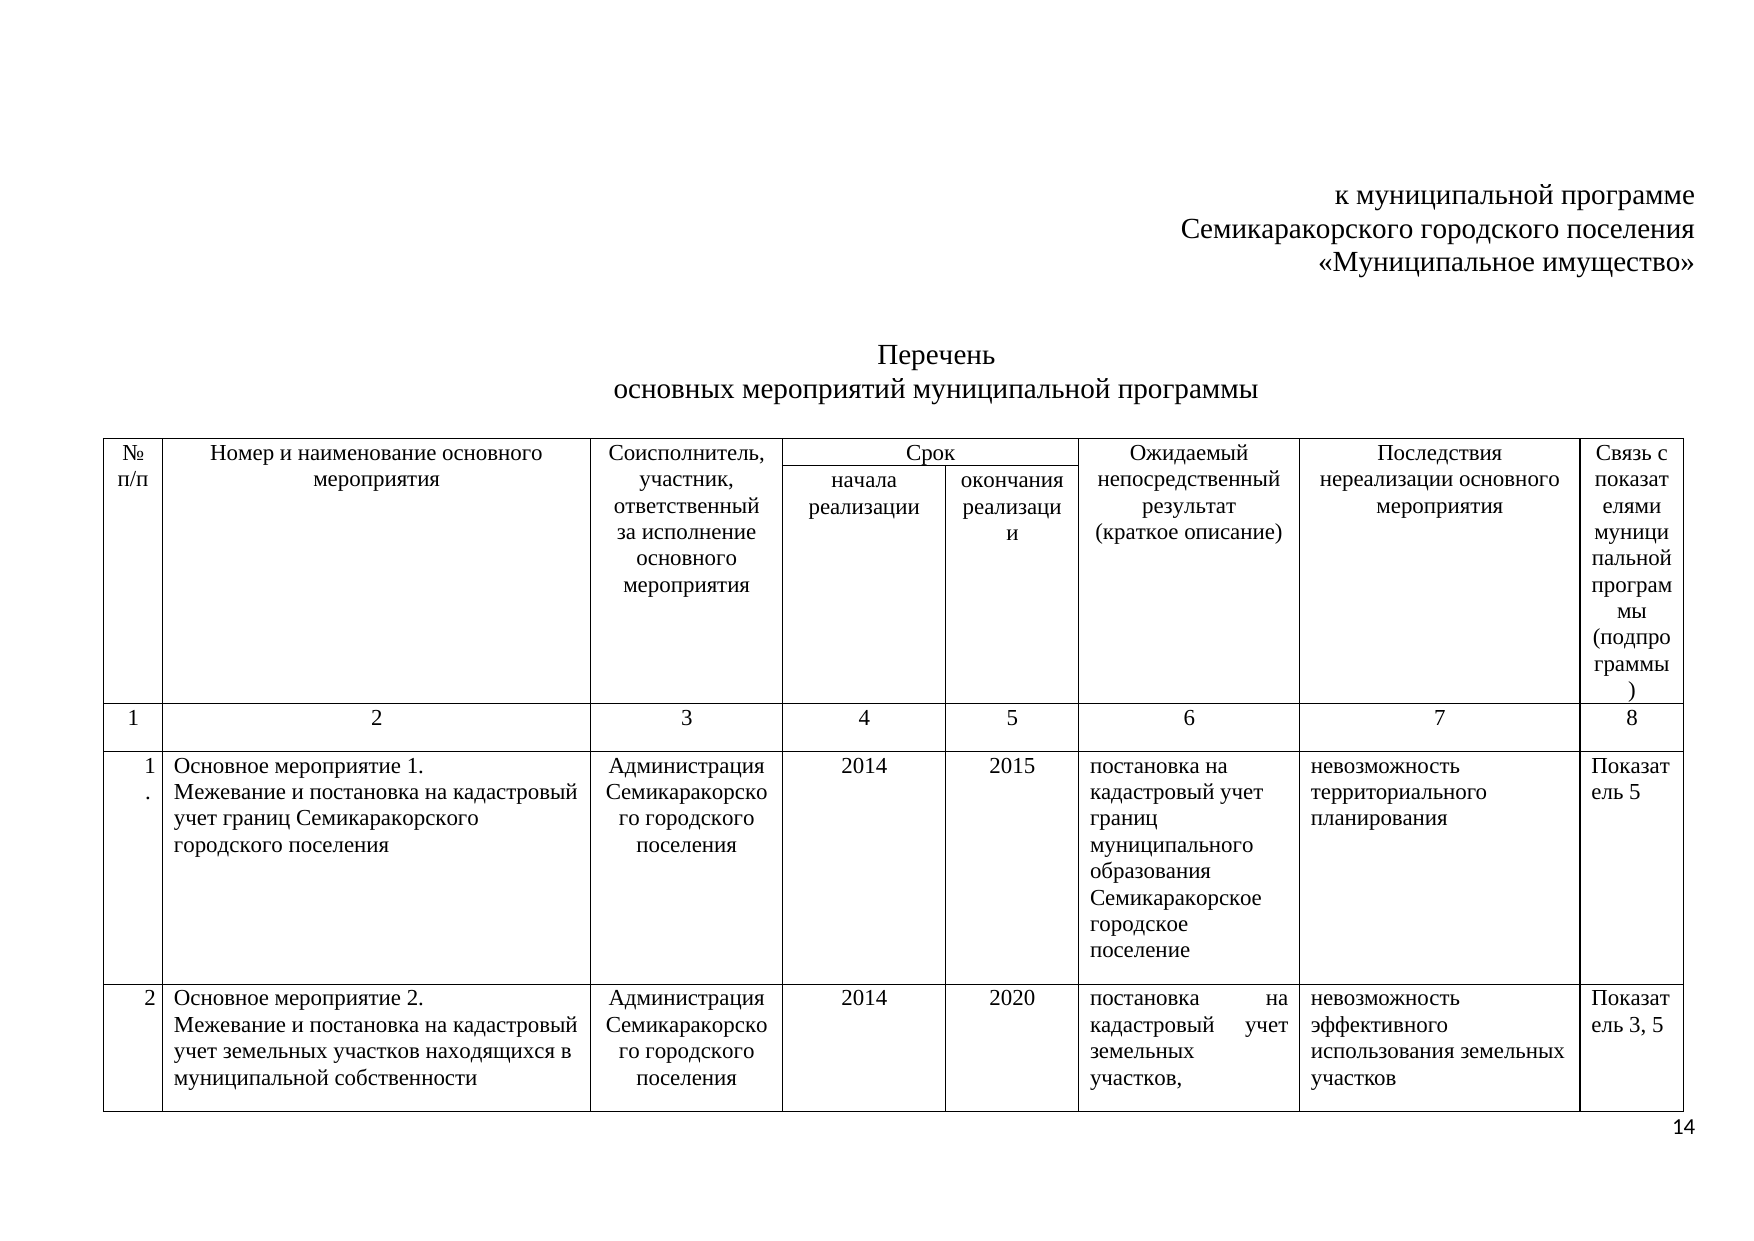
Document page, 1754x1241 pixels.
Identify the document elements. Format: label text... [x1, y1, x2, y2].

table_cell постановка на кадастровый учет границ муниципального образования Семикаракорское городское поселение [1079, 752, 1299, 983]
text Перечень [177, 337, 1695, 371]
table_cell 2014 [783, 752, 945, 983]
table_header Связь с показателями муниципальной программы (подпрограммы) [1581, 439, 1683, 702]
table_cell 1. [104, 752, 162, 983]
table_cell Показатель 5 [1581, 752, 1683, 983]
table_cell 2 [163, 704, 590, 751]
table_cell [1079, 985, 1299, 1111]
table_header Номер и наименование основного мероприятия [163, 439, 590, 702]
table_header Соисполнитель, участник, ответственный за исполнение основного мероприятия [591, 439, 782, 702]
table_header Последствия нереализации основного мероприятия [1300, 439, 1579, 702]
table_cell Основное мероприятие 1. Межевание и постановка на кадастровый учет границ Семикаракорского городского поселения [163, 752, 590, 983]
text Семикаракорского городского поселения [177, 211, 1695, 244]
table_header Ожидаемый непосредственный результат (краткое описание) [1079, 439, 1299, 702]
table_cell 2015 [946, 752, 1078, 983]
table_cell Показатель 3, 5 [1581, 985, 1683, 1111]
table_cell 5 [946, 704, 1078, 751]
table_cell 2020 [946, 985, 1078, 1111]
text основных мероприятий муниципальной программы [177, 371, 1695, 404]
table_cell невозможность территориального планирования [1300, 752, 1579, 983]
text «Муниципальное имущество» [177, 244, 1695, 278]
table_cell окончания реализации [946, 466, 1078, 702]
table_header Срок [783, 439, 1078, 465]
table_cell 6 [1079, 704, 1299, 751]
table_cell 1 [104, 704, 162, 751]
table_cell 3 [591, 704, 782, 751]
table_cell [163, 985, 590, 1111]
table_cell Администрация Семикаракорского городского поселения [591, 752, 782, 983]
table_cell 2 [104, 985, 162, 1111]
table_header № п/п [104, 439, 162, 702]
table_cell 4 [783, 704, 945, 751]
table_cell 2014 [783, 985, 945, 1111]
text к муниципальной программе [177, 177, 1695, 211]
table_cell 8 [1581, 704, 1683, 751]
table_cell начала реализации [783, 466, 945, 702]
table_cell 7 [1300, 704, 1579, 751]
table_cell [1300, 985, 1579, 1111]
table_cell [591, 985, 782, 1111]
